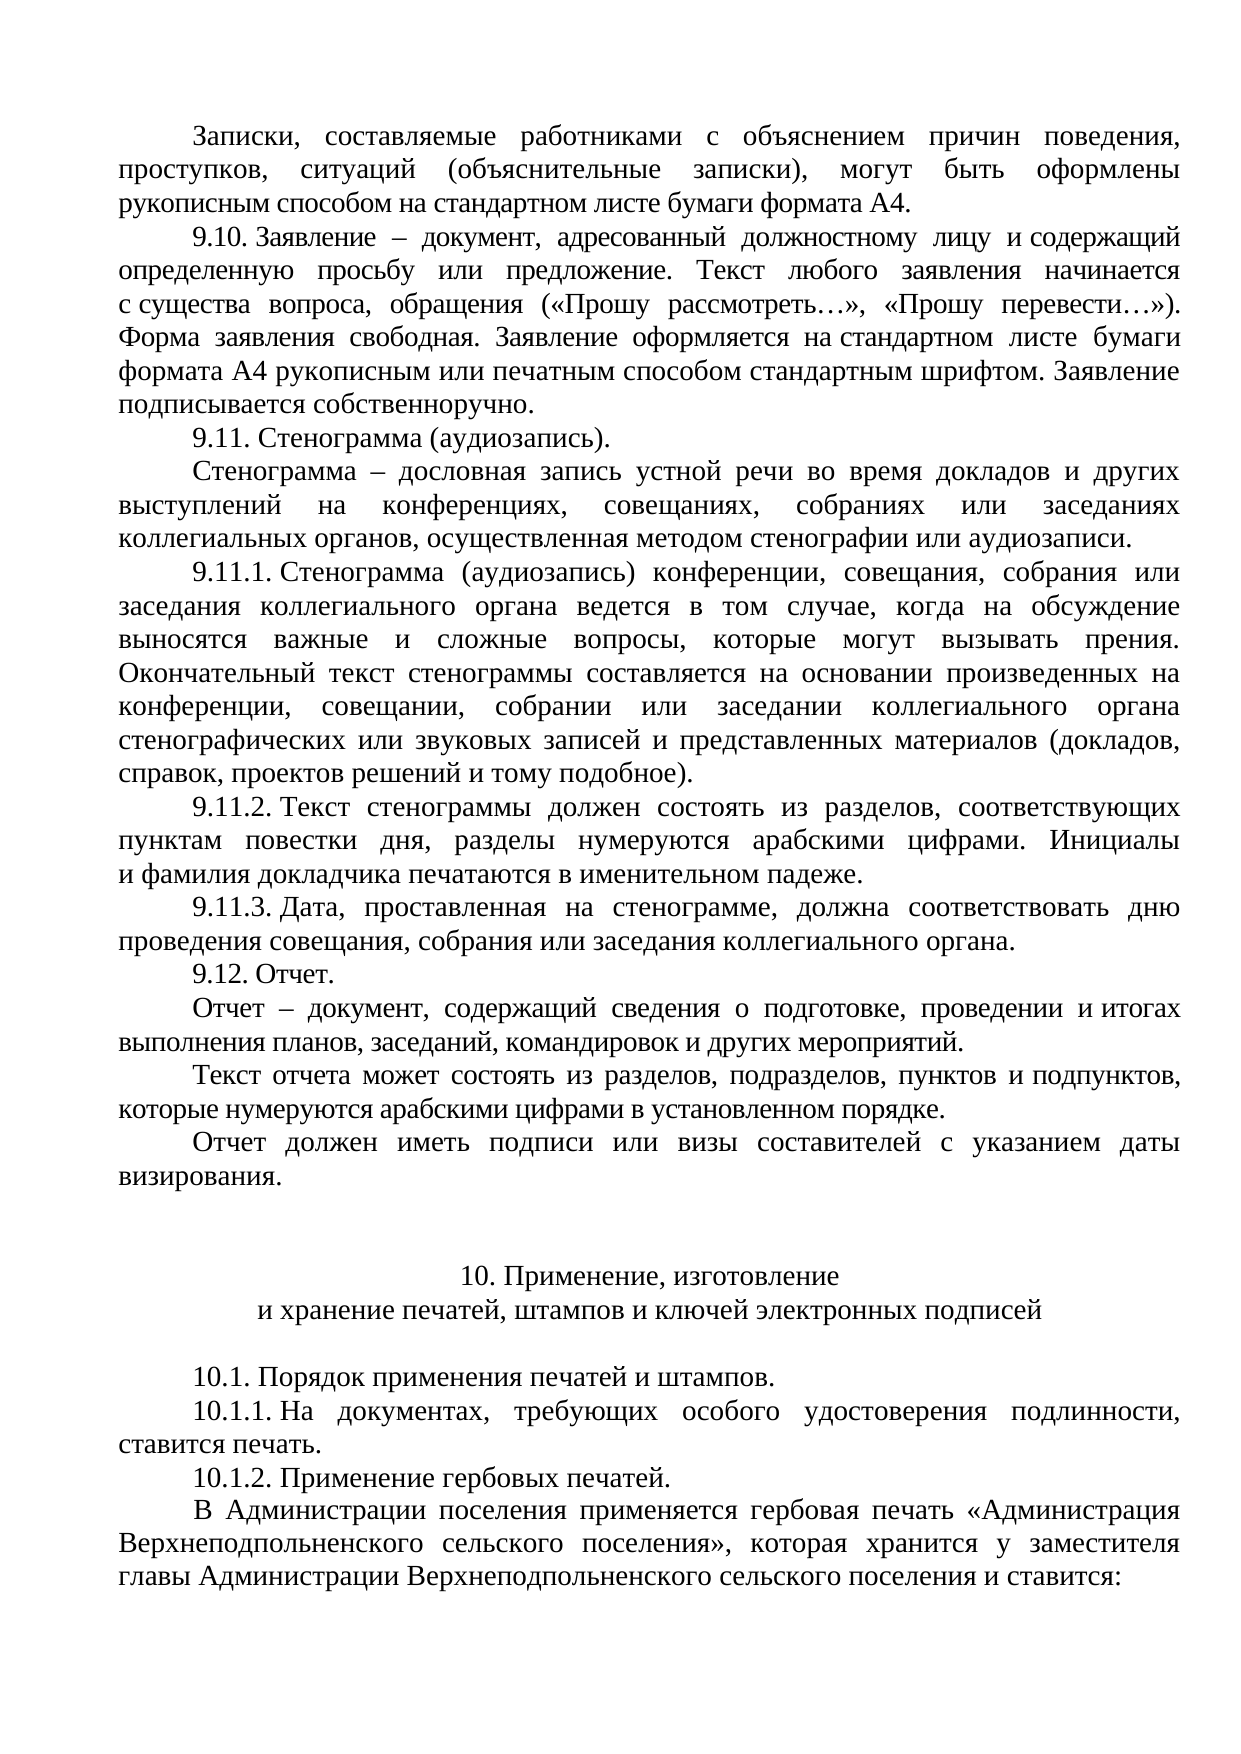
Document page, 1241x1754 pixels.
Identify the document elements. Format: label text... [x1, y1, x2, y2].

text Стенограмма – дословная запись устной речи во время докладов и других выступлений на конференциях, совещаниях, собраниях или заседаниях коллегиальных органов, осуществленная методом стенографии или аудиозаписи. [118, 453, 1181, 554]
text 9.11.3. Дата, проставленная на стенограмме, должна соответствовать дню проведения совещания, собрания или заседания коллегиального органа. [118, 889, 1181, 957]
text Текст отчета может состоять из разделов, подразделов, пунктов и подпунктов, которые нумеруются арабскими цифрами в установленном порядке. [118, 1057, 1181, 1124]
text Отчет – документ, содержащий сведения о подготовке, проведении и итогах выполнения планов, заседаний, командировок и других мероприятий. [118, 990, 1181, 1057]
text 9.12. Отчет. [118, 957, 1181, 990]
text 9.11. Стенограмма (аудиозапись). [118, 420, 1181, 453]
text Записки, составляемые работниками с объяснением причин поведения, проступков, ситуаций (объяснительные записки), могут быть оформлены рукописным способом на стандартном листе бумаги формата А4. [118, 118, 1181, 219]
text В Администрации поселения применяется гербовая печать «Администрация Верхнеподпольненского сельского поселения», которая хранится у заместителя главы Администрации Верхнеподпольненского сельского поселения и ставится: [118, 1493, 1181, 1592]
text и хранение печатей, штампов и ключей электронных подписей [118, 1292, 1181, 1326]
text 10.1.2. Применение гербовых печатей. [118, 1460, 1181, 1493]
text 9.10. Заявление – документ, адресованный должностному лицу и содержащий определенную просьбу или предложение. Текст любого заявления начинается с существа вопроса, обращения («Прошу рассмотреть…», «Прошу перевести…»). Форма заявления свободная. Заявление оформляется на стандартном листе бумаги формата А4 рукописным или печатным способом стандартным шрифтом. Заявление подписывается собственноручно. [118, 219, 1181, 420]
text Отчет должен иметь подписи или визы составителей с указанием даты визирования. [118, 1124, 1181, 1191]
text 9.11.2. Текст стенограммы должен состоять из разделов, соответствующих пунктам повестки дня, разделы нумеруются арабскими цифрами. Инициалы и фамилия докладчика печатаются в именительном падеже. [118, 789, 1181, 889]
text 10.1. Порядок применения печатей и штампов. [118, 1359, 1181, 1393]
text 10.1.1. На документах, требующих особого удостоверения подлинности, ставится печать. [118, 1393, 1181, 1460]
text 9.11.1. Стенограмма (аудиозапись) конференции, совещания, собрания или заседания коллегиального органа ведется в том случае, когда на обсуждение выносятся важные и сложные вопросы, которые могут вызывать прения. Окончательный текст стенограммы составляется на основании произведенных на конференции, совещании, собрании или заседании коллегиального органа стенографических или звуковых записей и представленных материалов (докладов, справок, проектов решений и тому подобное). [118, 554, 1181, 789]
text 10. Применение, изготовление [118, 1258, 1181, 1292]
